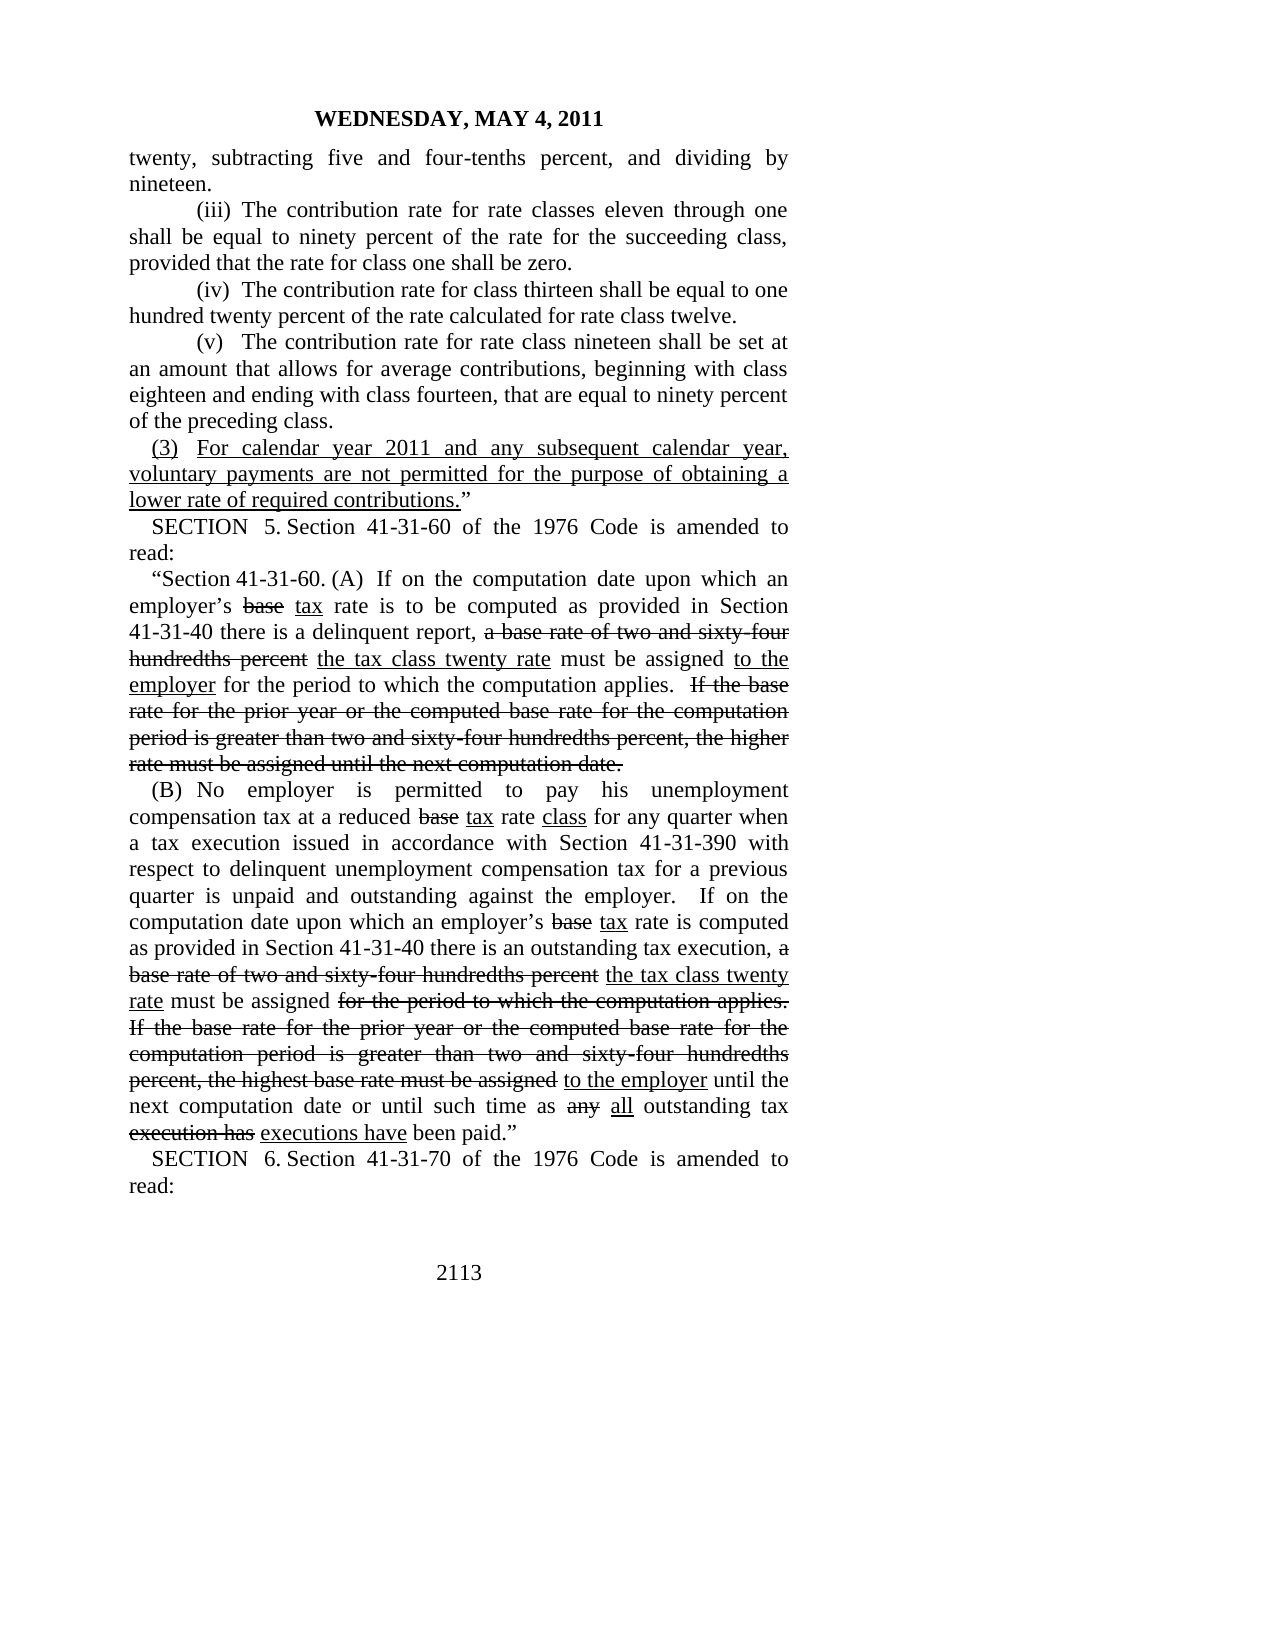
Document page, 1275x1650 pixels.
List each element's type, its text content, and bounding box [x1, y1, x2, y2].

text (B) No employer is permitted to pay his unemployment compensation tax at a reduced base tax rate class for any quarter when a tax execution issued in accordance with Section 41-31-390 with respect to delinquent unemployment compensation tax for a previous quarter is unpaid and outstanding against the employer. If on the computation date upon which an employer’s base tax rate is computed as provided in Section 41-31-40 there is an outstanding tax execution, a base rate of two and sixty-four hundredths percent the tax class twenty rate must be assigned for the period to which the computation applies. If the base rate for the prior year or the computed base rate for the computation period is greater than two and sixty-four hundredths percent, the highest base rate must be assigned to the employer until the next computation date or until such time as any all outstanding tax execution has executions have been paid.” [129, 776, 789, 1028]
text (iii) The contribution rate for rate classes eleven through one shall be equal to ninety percent of the rate for the succeeding class, provided that the rate for class one shall be zero. [129, 197, 789, 276]
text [129, 144, 789, 197]
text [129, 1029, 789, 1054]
text (iv) The contribution rate for class thirteen shall be equal to one hundred twenty percent of the rate calculated for rate class twelve. [129, 276, 789, 328]
text SECTION 5. Section 41-31-60 of the 1976 Code is amended to read: [129, 513, 789, 566]
text (v) The contribution rate for rate class nineteen shall be set at an amount that allows for average contributions, beginning with class eighteen and ending with class fourteen, that are equal to ninety percent of the preceding class. [129, 328, 789, 434]
text (3) For calendar year 2011 and any subsequent calendar year, voluntary payments are not permitted for the purpose of obtaining a lower rate of required contributions.” [129, 434, 789, 483]
text SECTION 6. Section 41-31-70 of the 1976 Code is amended to read: [129, 1145, 789, 1198]
text “Section 41-31-60. (A) If on the computation date upon which an employer’s base tax rate is to be computed as provided in Section 41-31-40 there is a delinquent report, a base rate of two and sixty-four hundredths percent the tax class twenty rate must be assigned to the employer for the period to which the computation applies. If the base rate for the prior year or the computed base rate for the computation period is greater than two and sixty-four hundredths percent, the higher rate must be assigned until the next computation date. [129, 566, 789, 712]
text (3) For calendar year 2011 and any subsequent calendar year, voluntary payments are not permitted for the purpose of obtaining a lower rate of required contributions.” [129, 484, 789, 513]
text (B) No employer is permitted to pay his unemployment compensation tax at a reduced base tax rate class for any quarter when a tax execution issued in accordance with Section 41-31-390 with respect to delinquent unemployment compensation tax for a previous quarter is unpaid and outstanding against the employer. If on the computation date upon which an employer’s base tax rate is computed as provided in Section 41-31-40 there is an outstanding tax execution, a base rate of two and sixty-four hundredths percent the tax class twenty rate must be assigned for the period to which the computation applies. If the base rate for the prior year or the computed base rate for the computation period is greater than two and sixty-four hundredths percent, the highest base rate must be assigned to the employer until the next computation date or until such time as any all outstanding tax execution has executions have been paid.” [129, 1055, 789, 1145]
